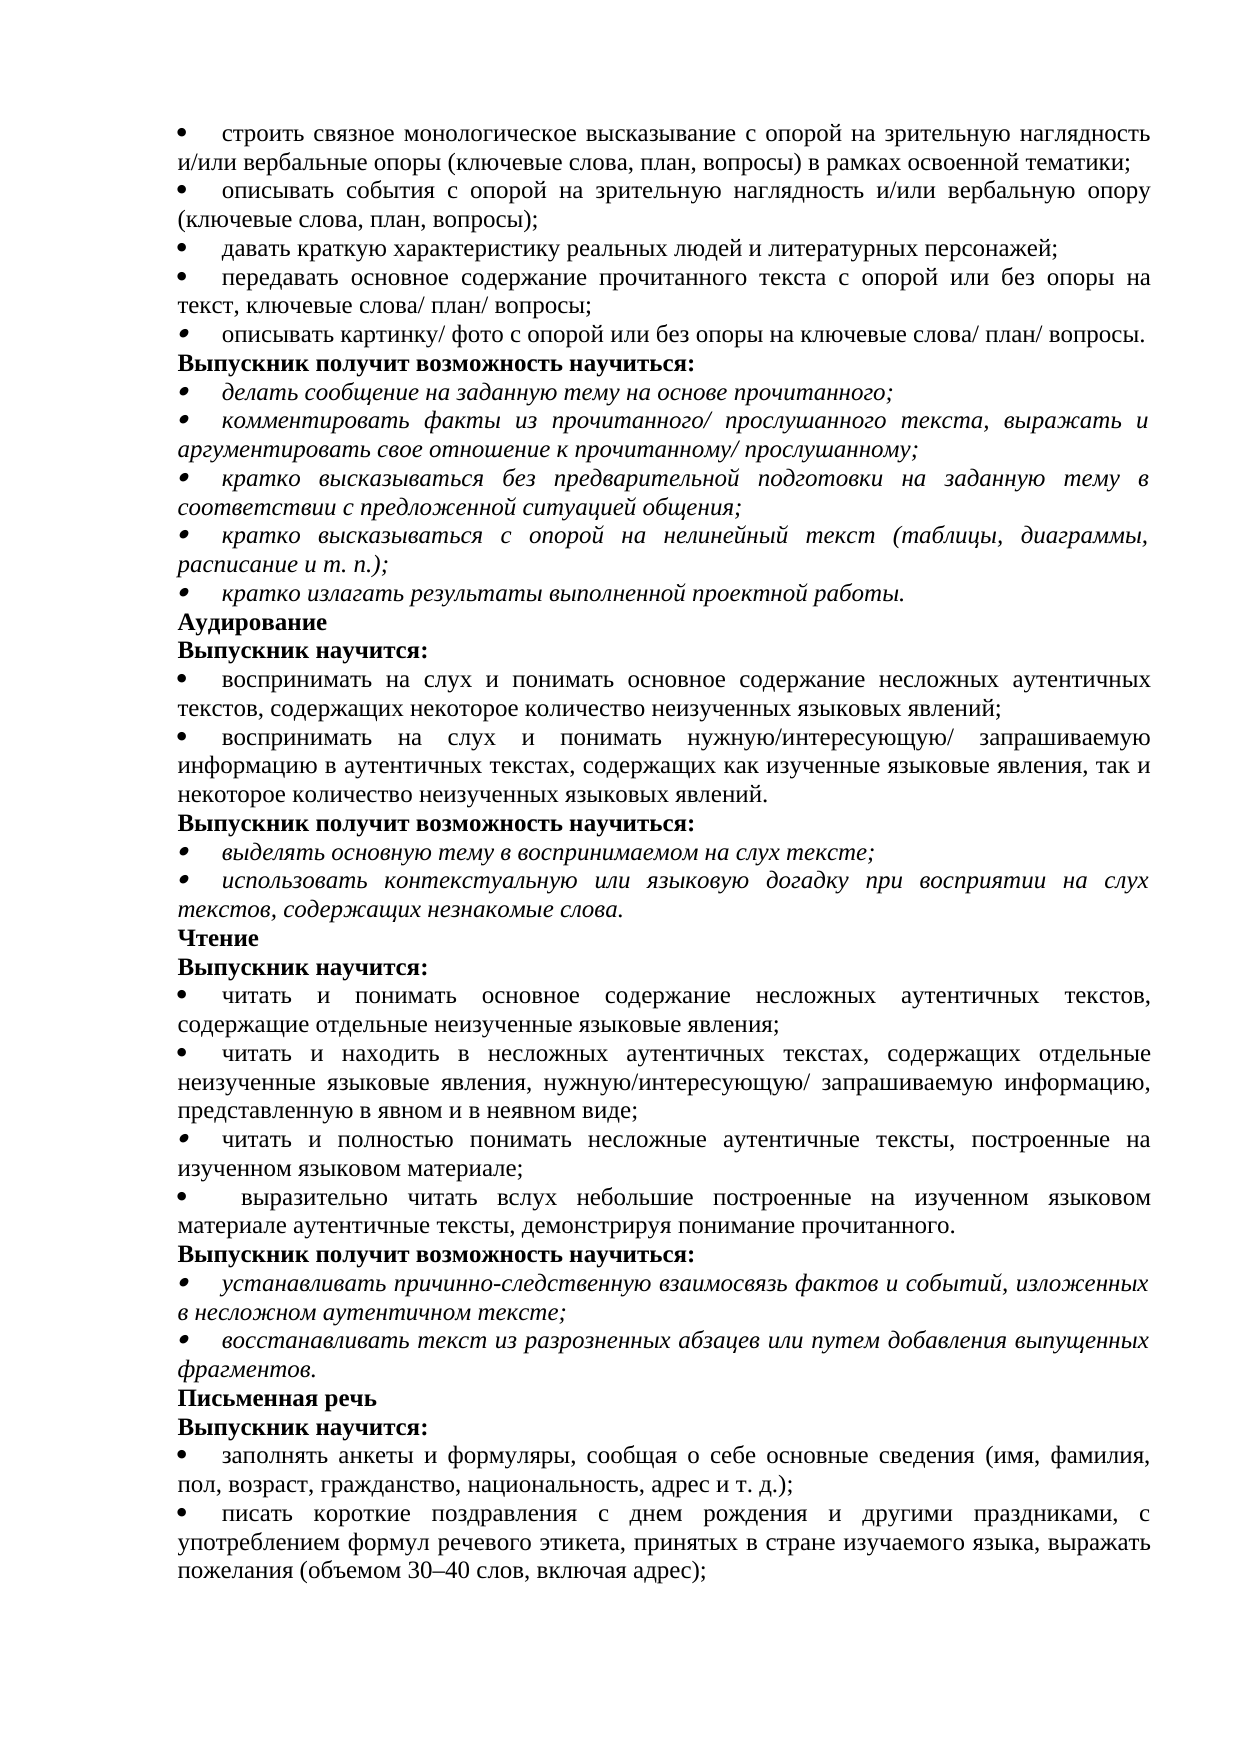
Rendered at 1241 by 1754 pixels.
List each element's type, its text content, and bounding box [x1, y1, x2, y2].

list писать короткие поздравления с днем рождения и другими праздниками, с употреблением формул речевого этикета, принятых в стране изучаемого языка, выражать пожелания (объемом 30–40 слов, включая адрес); [177, 1498, 1152, 1584]
list кратко высказываться без предварительной подготовки на заданную тему в соответствии с предложенной ситуацией общения; [177, 463, 1152, 521]
list передавать основное содержание прочитанного текста с опорой или без опоры на текст, ключевые слова/ план/ вопросы; [177, 262, 1152, 319]
list делать сообщение на заданную тему на основе прочитанного; [177, 377, 1152, 406]
text Выпускник научится: [177, 952, 1152, 981]
list кратко излагать результаты выполненной проектной работы. [177, 578, 1152, 607]
list читать и понимать основное содержание несложных аутентичных текстов, содержащие отдельные неизученные языковые явления; [177, 981, 1152, 1038]
list описывать картинку/ фото с опорой или без опоры на ключевые слова/ план/ вопросы. [177, 319, 1152, 348]
list кратко высказываться с опорой на нелинейный текст (таблицы, диаграммы, расписание и т. п.); [177, 521, 1152, 578]
list воспринимать на слух и понимать основное содержание несложных аутентичных текстов, содержащих некоторое количество неизученных языковых явлений; [177, 664, 1152, 722]
list использовать контекстуальную или языковую догадку при восприятии на слух текстов, содержащих незнакомые слова. [177, 866, 1152, 923]
list описывать события с опорой на зрительную наглядность и/или вербальную опору (ключевые слова, план, вопросы); [177, 176, 1152, 233]
text Выпускник научится: [177, 636, 1152, 664]
list устанавливать причинно-следственную взаимосвязь фактов и событий, изложенных в несложном аутентичном тексте; [177, 1268, 1152, 1326]
text Выпускник получит возможность научиться: [177, 1239, 1152, 1268]
list заполнять анкеты и формуляры, сообщая о себе основные сведения (имя, фамилия, пол, возраст, гражданство, национальность, адрес и т. д.); [177, 1441, 1152, 1498]
list читать и находить в несложных аутентичных текстах, содержащих отдельные неизученные языковые явления, нужную/интересующую/ запрашиваемую информацию, представленную в явном и в неявном виде; [177, 1038, 1152, 1124]
list строить связное монологическое высказывание с опорой на зрительную наглядность и/или вербальные опоры (ключевые слова, план, вопросы) в рамках освоенной тематики; [177, 118, 1152, 176]
text Письменная речь [177, 1383, 1152, 1412]
text Выпускник получит возможность научиться: [177, 348, 1152, 377]
list выделять основную тему в воспринимаемом на слух тексте; [177, 837, 1152, 866]
text Аудирование [177, 607, 1152, 636]
text Чтение [177, 923, 1152, 952]
list выразительно читать вслух небольшие построенные на изученном языковом материале аутентичные тексты, демонстрируя понимание прочитанного. [177, 1182, 1152, 1239]
text Выпускник научится: [177, 1412, 1152, 1441]
list давать краткую характеристику реальных людей и литературных персонажей; [177, 233, 1152, 262]
list воспринимать на слух и понимать нужную/интересующую/ запрашиваемую информацию в аутентичных текстах, содержащих как изученные языковые явления, так и некоторое количество неизученных языковых явлений. [177, 722, 1152, 808]
list восстанавливать текст из разрозненных абзацев или путем добавления выпущенных фрагментов. [177, 1326, 1152, 1383]
list читать и полностью понимать несложные аутентичные тексты, построенные на изученном языковом материале; [177, 1124, 1152, 1182]
text Выпускник получит возможность научиться: [177, 808, 1152, 837]
list комментировать факты из прочитанного/ прослушанного текста, выражать и аргументировать свое отношение к прочитанному/ прослушанному; [177, 406, 1152, 463]
